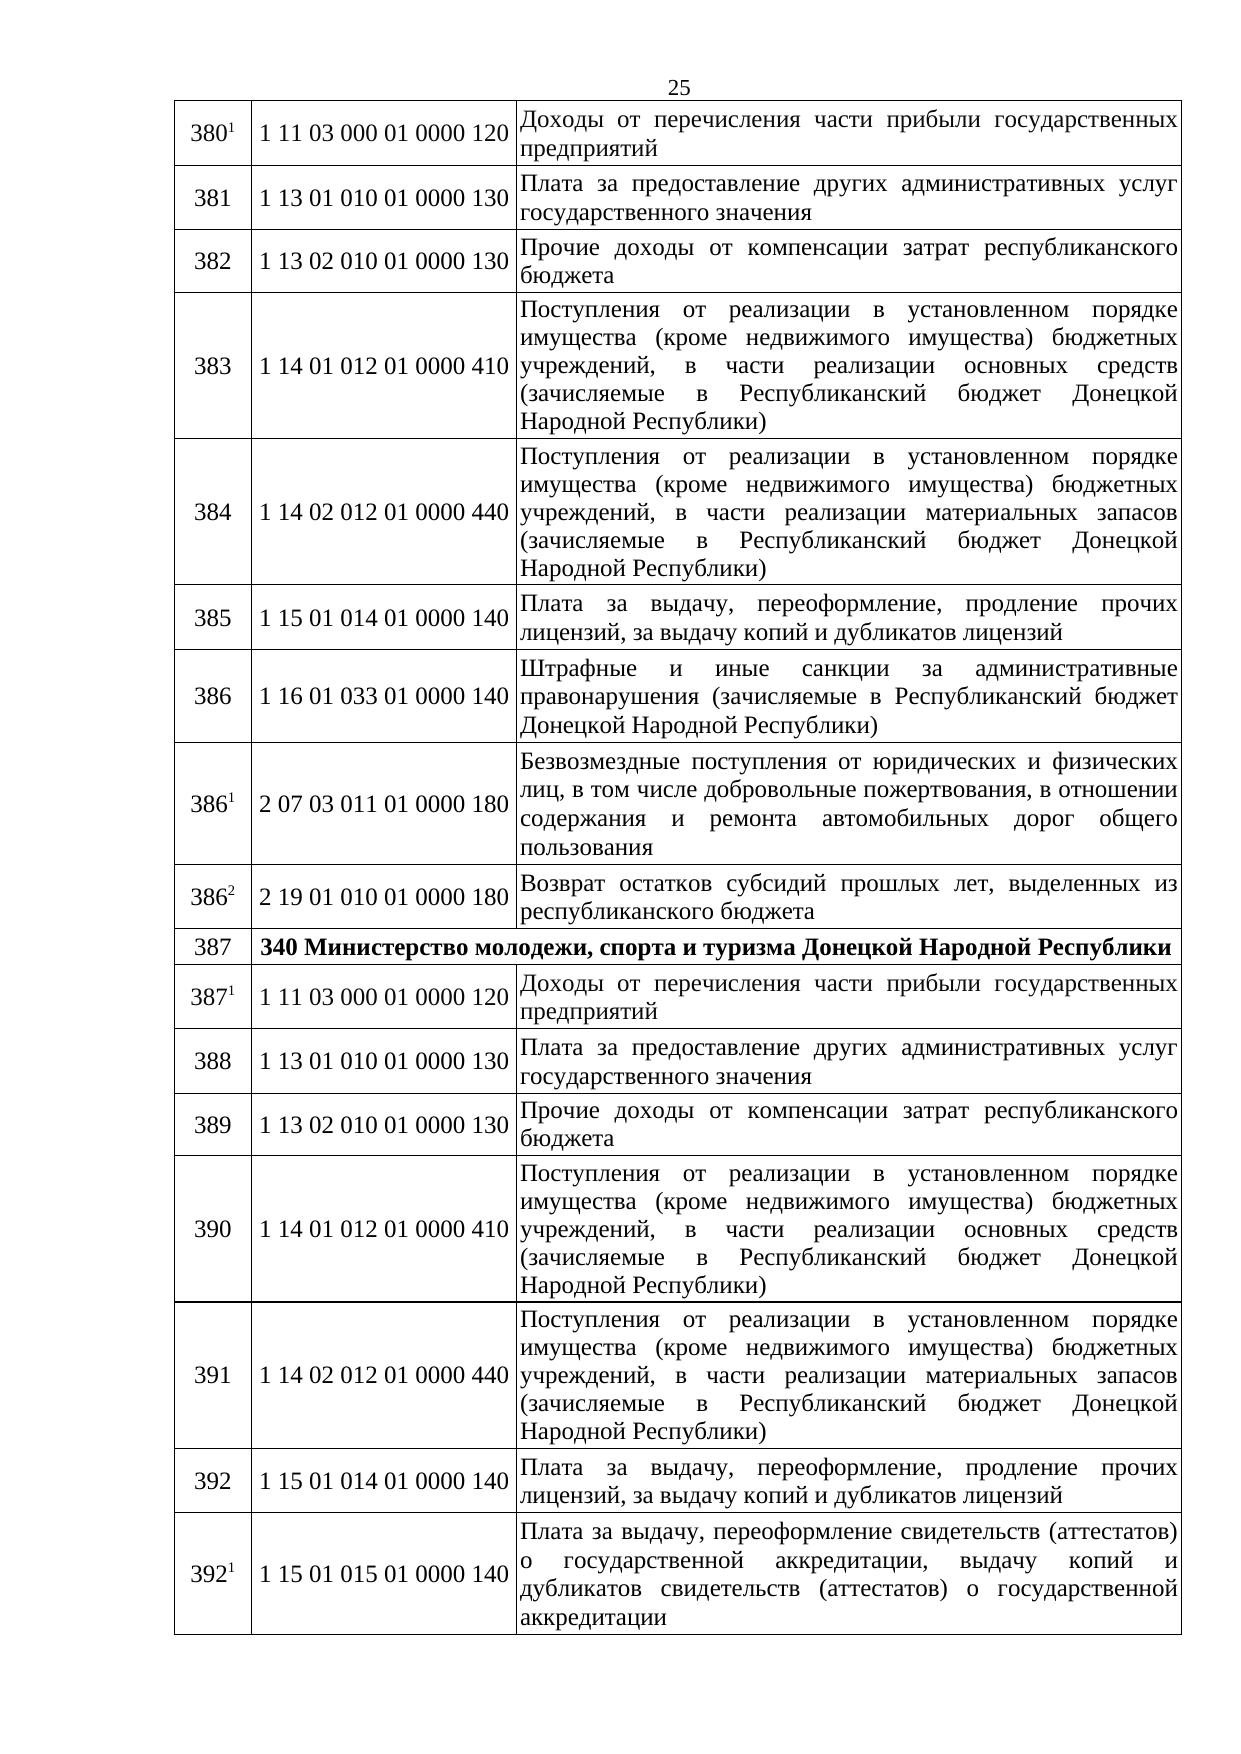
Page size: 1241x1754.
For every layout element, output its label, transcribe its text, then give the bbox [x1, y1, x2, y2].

table_cell Штрафные и иные санкции за административные правонарушения (зачисляемые в Республиканский бюджет Донецкой Народной Республики) [517, 650, 1181, 742]
table_cell 1 15 01 014 01 0000 140 [252, 1449, 516, 1512]
table_cell 3801 [175, 101, 251, 164]
table_cell 1 14 02 012 01 0000 440 [252, 1303, 516, 1448]
table_cell 1 13 02 010 01 0000 130 [252, 1094, 516, 1155]
table_cell Доходы от перечисления части прибыли государственных предприятий [517, 101, 1181, 164]
table_cell 383 [175, 293, 251, 438]
table_cell Прочие доходы от компенсации затрат республиканского бюджета [517, 1094, 1181, 1155]
table_cell 3861 [175, 743, 251, 864]
table_cell 3871 [175, 965, 251, 1028]
table_cell 384 [175, 439, 251, 584]
table_cell 1 15 01 015 01 0000 140 [252, 1513, 516, 1634]
table_cell 1 16 01 033 01 0000 140 [252, 650, 516, 742]
table_cell 1 14 01 012 01 0000 410 [252, 293, 516, 438]
table_cell 1 14 01 012 01 0000 410 [252, 1156, 516, 1301]
table_cell 1 15 01 014 01 0000 140 [252, 585, 516, 649]
table_cell 340 Министерство молодежи, спорта и туризма Донецкой Народной Республики [252, 929, 1181, 964]
table_cell 382 [175, 230, 251, 292]
table_cell 2 07 03 011 01 0000 180 [252, 743, 516, 864]
table_cell 388 [175, 1029, 251, 1092]
table_cell 1 11 03 000 01 0000 120 [252, 965, 516, 1028]
table_cell 3862 [175, 865, 251, 928]
table_cell Прочие доходы от компенсации затрат республиканского бюджета [517, 230, 1181, 292]
table_cell 392 [175, 1449, 251, 1512]
table_cell 3921 [175, 1513, 251, 1634]
table_cell 385 [175, 585, 251, 649]
table_cell 1 11 03 000 01 0000 120 [252, 101, 516, 164]
table_cell 1 13 01 010 01 0000 130 [252, 166, 516, 229]
table_cell Плата за предоставление других административных услуг государственного значения [517, 1029, 1181, 1092]
table_cell 1 14 02 012 01 0000 440 [252, 439, 516, 584]
table_cell 391 [175, 1303, 251, 1448]
table_cell Возврат остатков субсидий прошлых лет, выделенных из республиканского бюджета [517, 865, 1181, 928]
table_cell 2 19 01 010 01 0000 180 [252, 865, 516, 928]
table_cell 1 13 02 010 01 0000 130 [252, 230, 516, 292]
table_cell 1 13 01 010 01 0000 130 [252, 1029, 516, 1092]
table_cell 387 [175, 929, 251, 964]
table_cell 381 [175, 166, 251, 229]
table_cell 386 [175, 650, 251, 742]
table_cell Плата за выдачу, переоформление свидетельств (аттестатов) о государственной аккредитации, выдачу копий и дубликатов свидетельств (аттестатов) о государственной аккредитации [517, 1513, 1181, 1634]
table_cell Безвозмездные поступления от юридических и физических лиц, в том числе добровольные пожертвования, в отношении содержания и ремонта автомобильных дорог общего пользования [517, 743, 1181, 864]
table_cell 389 [175, 1094, 251, 1155]
table_cell 390 [175, 1156, 251, 1301]
table_cell Доходы от перечисления части прибыли государственных предприятий [517, 965, 1181, 1028]
table_cell Плата за выдачу, переоформление, продление прочих лицензий, за выдачу копий и дубликатов лицензий [517, 585, 1181, 649]
table_cell Плата за предоставление других административных услуг государственного значения [517, 166, 1181, 229]
table_cell Плата за выдачу, переоформление, продление прочих лицензий, за выдачу копий и дубликатов лицензий [517, 1449, 1181, 1512]
